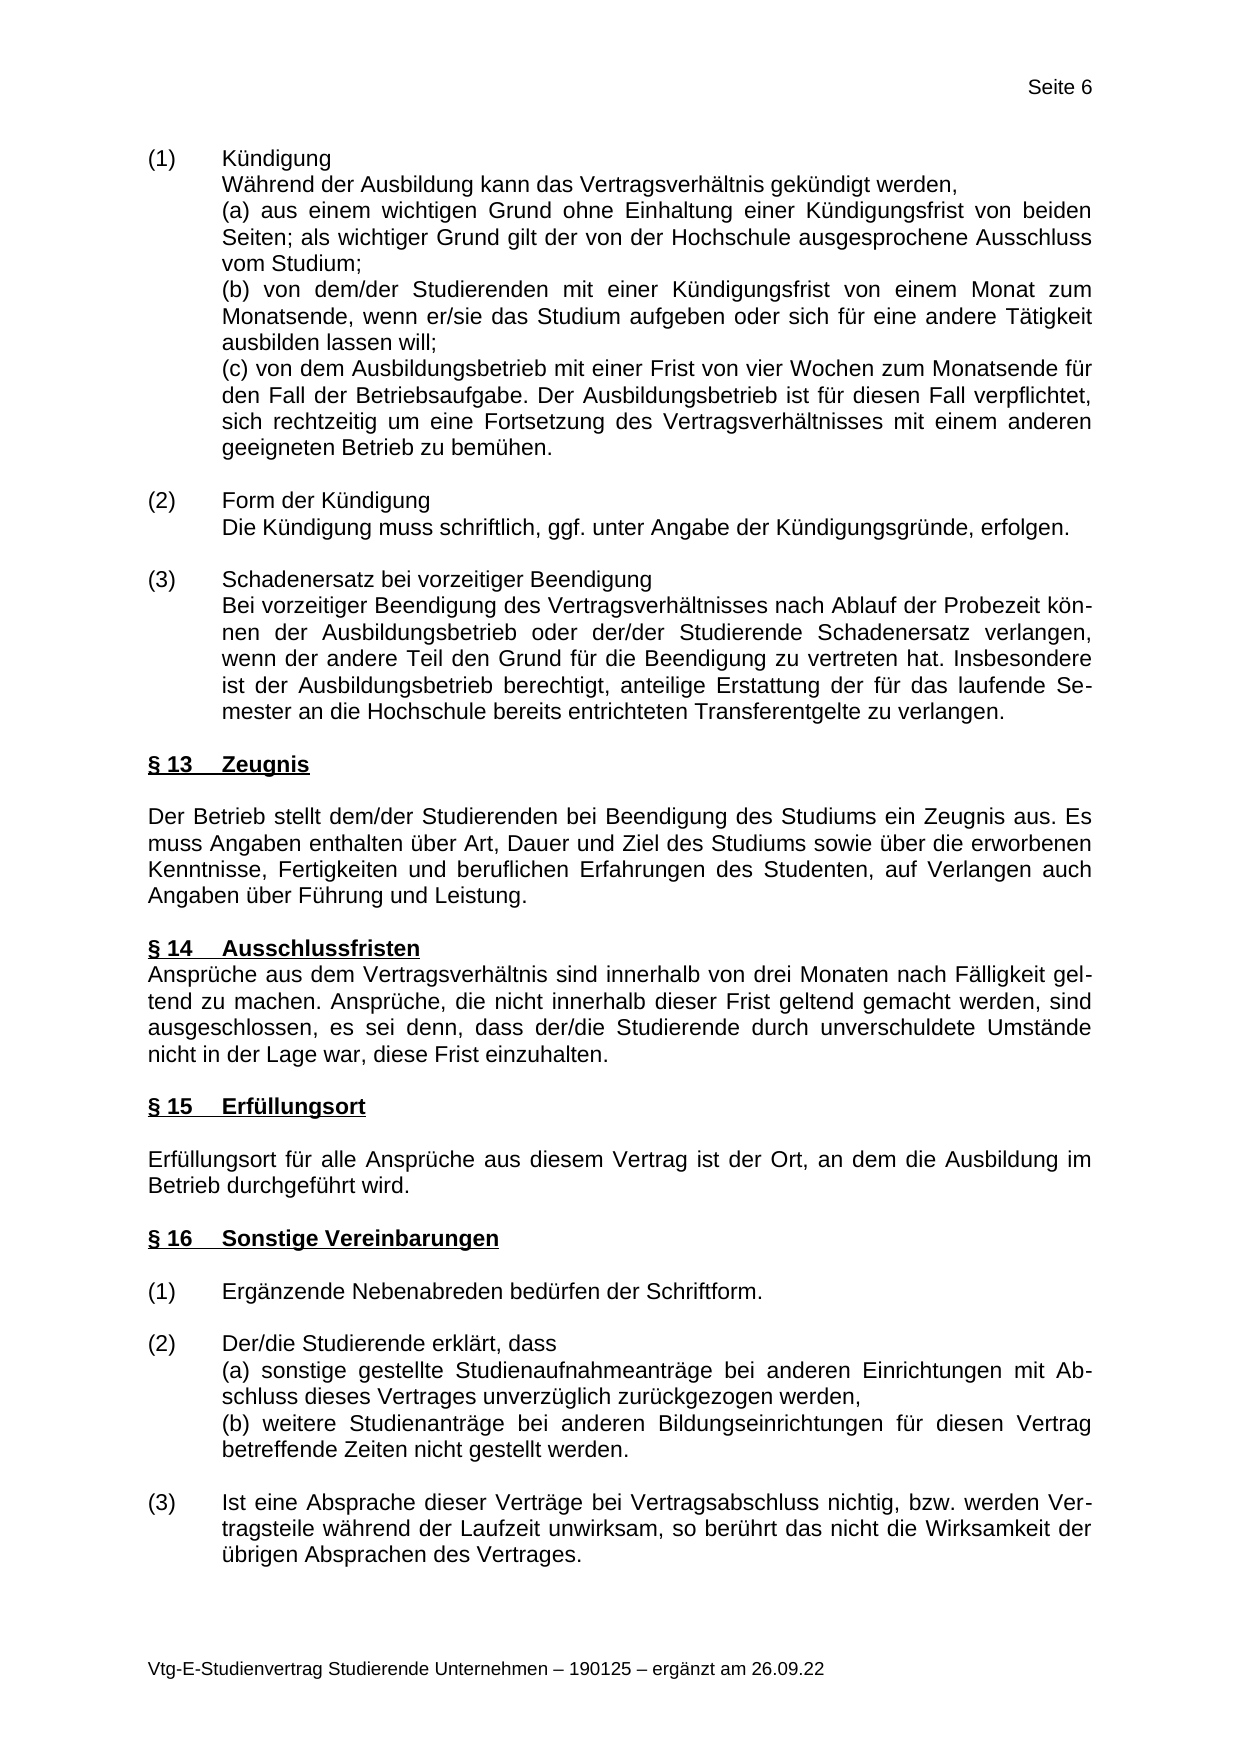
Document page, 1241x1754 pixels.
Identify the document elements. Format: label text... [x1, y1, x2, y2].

text § 13 Zeugnis [148, 751, 1092, 777]
text (2) Der/die Studierende erklärt, dass [148, 1330, 1092, 1357]
text (b) von dem/der Studierenden mit einer Kündigungsfrist von einem Monat zum Monatsende, wenn er/sie das Studium aufgeben oder sich für eine andere Tätigkeit ausbilden lassen will; [148, 276, 1092, 355]
text (c) von dem Ausbildungsbetrieb mit einer Frist von vier Wochen zum Monatsende für den Fall der Betriebsaufgabe. Der Ausbildungsbetrieb ist für diesen Fall verpflichtet, sich rechtzeitig um eine Fortsetzung des Vertragsverhältnisses mit einem anderen geeigneten Betrieb zu bemühen. [148, 355, 1092, 461]
text (a) sonstige gestellte Studienaufnahmeanträge bei anderen Einrichtungen mit Abschluss dieses Vertrages unverzüglich zurückgezogen werden, [148, 1357, 1092, 1409]
text Während der Ausbildung kann das Vertragsverhältnis gekündigt werden, [148, 171, 1092, 197]
text § 16 Sonstige Vereinbarungen [148, 1225, 1092, 1251]
text § 14 Ausschlussfristen [148, 935, 1092, 961]
text (a) aus einem wichtigen Grund ohne Einhaltung einer Kündigungsfrist von beiden Seiten; als wichtiger Grund gilt der von der Hochschule ausgesprochene Ausschluss vom Studium; [148, 197, 1092, 276]
text (1) Ergänzende Nebenabreden bedürfen der Schriftform. [148, 1278, 1092, 1304]
text (3) Schadenersatz bei vorzeitiger Beendigung [148, 566, 1092, 592]
text (3) Ist eine Absprache dieser Verträge bei Vertragsabschluss nichtig, bzw. werden Vertragsteile während der Laufzeit unwirksam, so berührt das nicht die Wirksamkeit der übrigen Absprachen des Vertrages. [148, 1488, 1092, 1568]
text Ansprüche aus dem Vertragsverhältnis sind innerhalb von drei Monaten nach Fälligkeit geltend zu machen. Ansprüche, die nicht innerhalb dieser Frist geltend gemacht werden, sind ausgeschlossen, es sei denn, dass der/die Studierende durch unverschuldete Umstände nicht in der Lage war, diese Frist einzuhalten. [148, 961, 1092, 1067]
text (2) Form der Kündigung [148, 487, 1092, 513]
text (1) Kündigung [148, 144, 1092, 171]
text Bei vorzeitiger Beendigung des Vertragsverhältnisses nach Ablauf der Probezeit können der Ausbildungsbetrieb oder der/der Studierende Schadenersatz verlangen, wenn der andere Teil den Grund für die Beendigung zu vertreten hat. Insbesondere ist der Ausbildungsbetrieb berechtigt, anteilige Erstattung der für das laufende Semester an die Hochschule bereits entrichteten Transferentgelte zu verlangen. [148, 592, 1092, 724]
text Der Betrieb stellt dem/der Studierenden bei Beendigung des Studiums ein Zeugnis aus. Es muss Angaben enthalten über Art, Dauer und Ziel des Studiums sowie über die erworbenen Kenntnisse, Fertigkeiten und beruflichen Erfahrungen des Studenten, auf Verlangen auch Angaben über Führung und Leistung. [148, 803, 1092, 909]
text Die Kündigung muss schriftlich, ggf. unter Angabe der Kündigungsgründe, erfolgen. [148, 513, 1092, 540]
text § 15 Erfüllungsort [148, 1093, 1092, 1119]
text Erfüllungsort für alle Ansprüche aus diesem Vertrag ist der Ort, an dem die Ausbildung im Betrieb durchgeführt wird. [148, 1146, 1092, 1199]
text (b) weitere Studienanträge bei anderen Bildungseinrichtungen für diesen Vertrag betreffende Zeiten nicht gestellt werden. [148, 1409, 1092, 1462]
